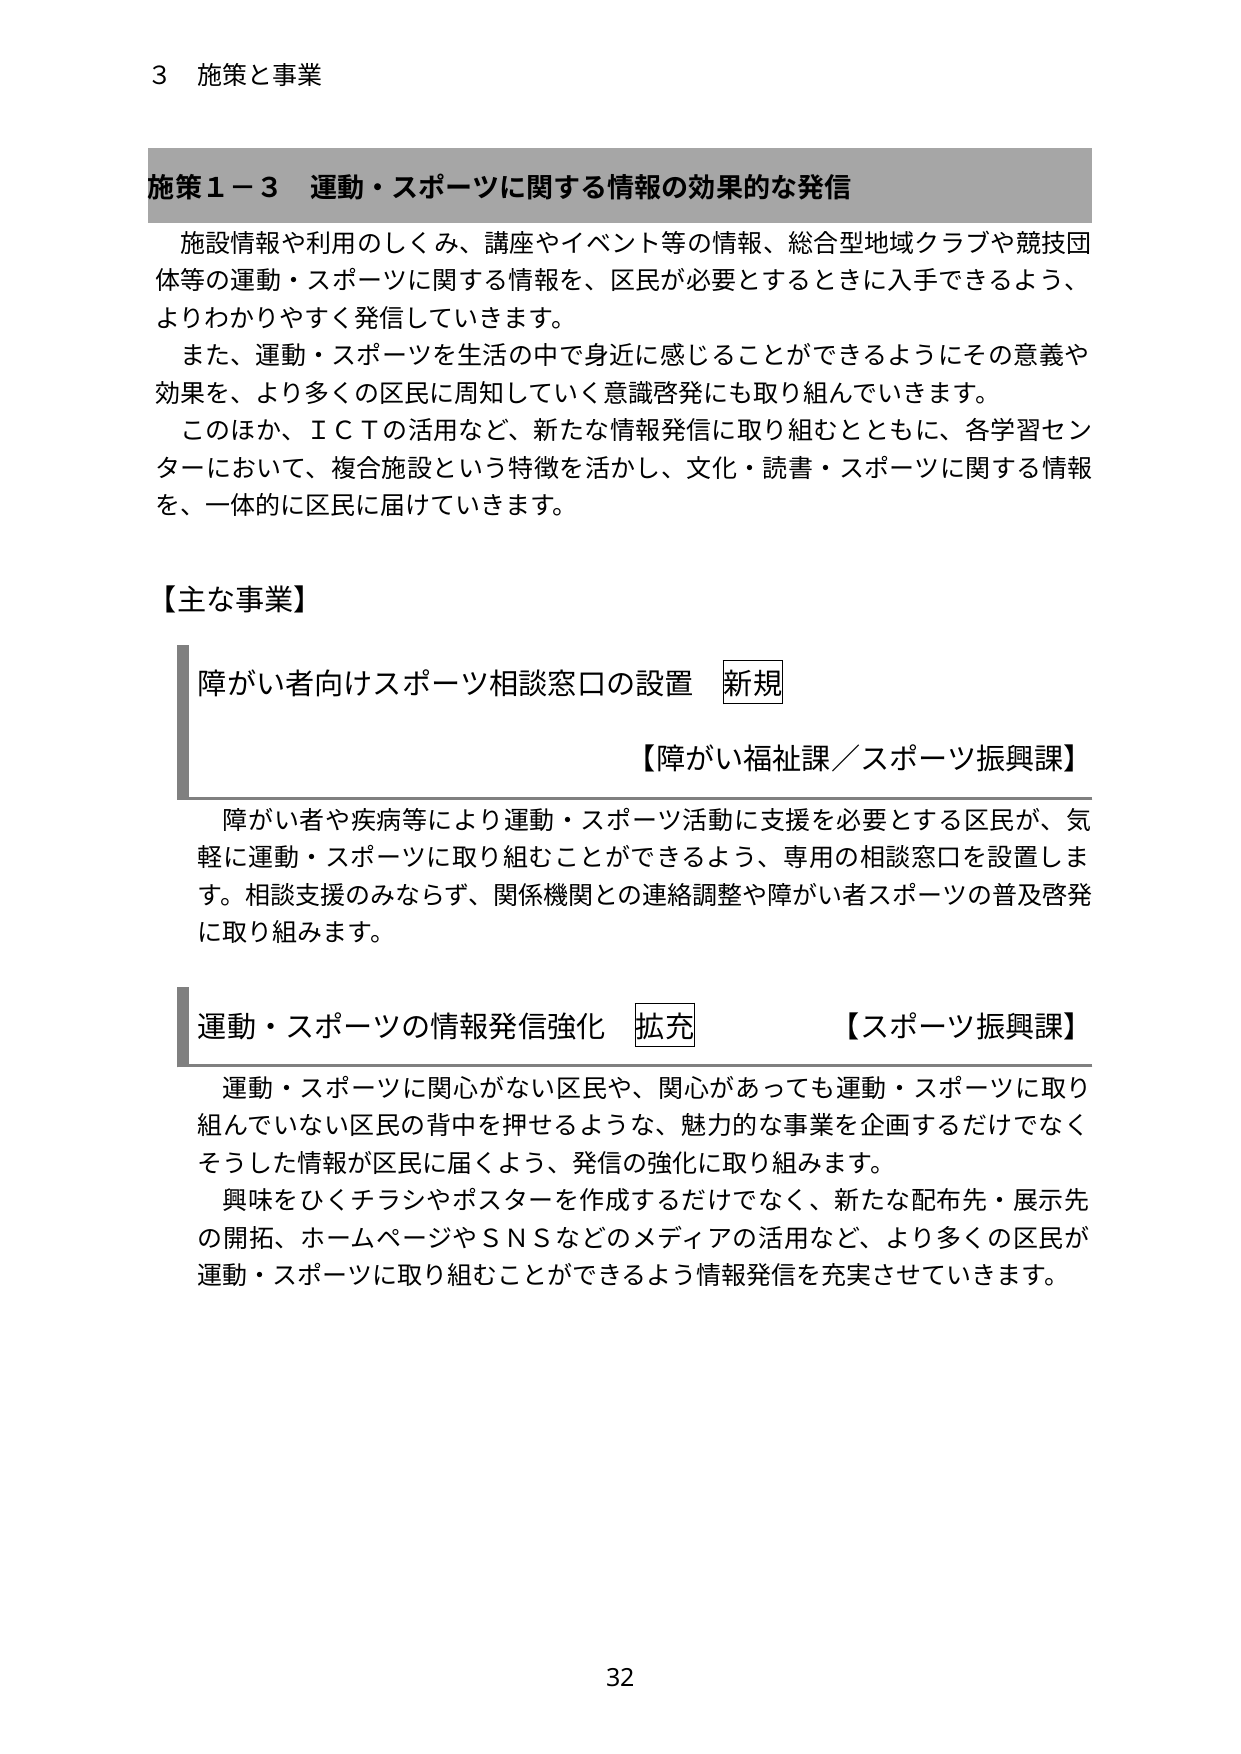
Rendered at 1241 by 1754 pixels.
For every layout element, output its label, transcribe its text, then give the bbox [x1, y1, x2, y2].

text また、運動・スポーツを生活の中で身近に感じることができるようにその意義や効果を、より多くの区民に周知していく意識啓発にも取り組んでいきます。 [155, 335, 1092, 410]
text 興味をひくチラシやポスターを作成するだけでなく、新たな配布先・展示先の開拓、ホームページやＳＮＳなどのメディアの活用など、より多くの区民が運動・スポーツに取り組むことができるよう情報発信を充実させていきます。 [198, 1180, 1092, 1292]
text 運動・スポーツの情報発信強化 拡充 【スポーツ振興課】 [189, 987, 1092, 1064]
text 【障がい福祉課／スポーツ振興課】 [189, 719, 1092, 797]
text 運動・スポーツに関心がない区民や、関心があっても運動・スポーツに取り組んでいない区民の背中を押せるような、魅力的な事業を企画するだけでなく、そうした情報が区民に届くよう、発信の強化に取り組みます。 [198, 1067, 1092, 1180]
text このほか、ＩＣＴの活用など、新たな情報発信に取り組むとともに、各学習センターにおいて、複合施設という特徴を活かし、文化・読書・スポーツに関する情報を、一体的に区民に届けていきます。 [155, 410, 1092, 523]
subtitle 施策１－３ 運動・スポーツに関する情報の効果的な発信 [148, 148, 1092, 223]
text 【主な事業】 [148, 560, 1092, 635]
text 施設情報や利用のしくみ、講座やイベント等の情報、総合型地域クラブや競技団体等の運動・スポーツに関する情報を、区民が必要とするときに入手できるよう、よりわかりやすく発信していきます。 [155, 223, 1092, 335]
text 障がい者向けスポーツ相談窓口の設置 新規 [177, 644, 1092, 719]
text 障がい者や疾病等により運動・スポーツ活動に支援を必要とする区民が、気軽に運動・スポーツに取り組むことができるよう、専用の相談窓口を設置します。相談支援のみならず、関係機関との連絡調整や障がい者スポーツの普及啓発に取り組みます。 [198, 800, 1092, 950]
